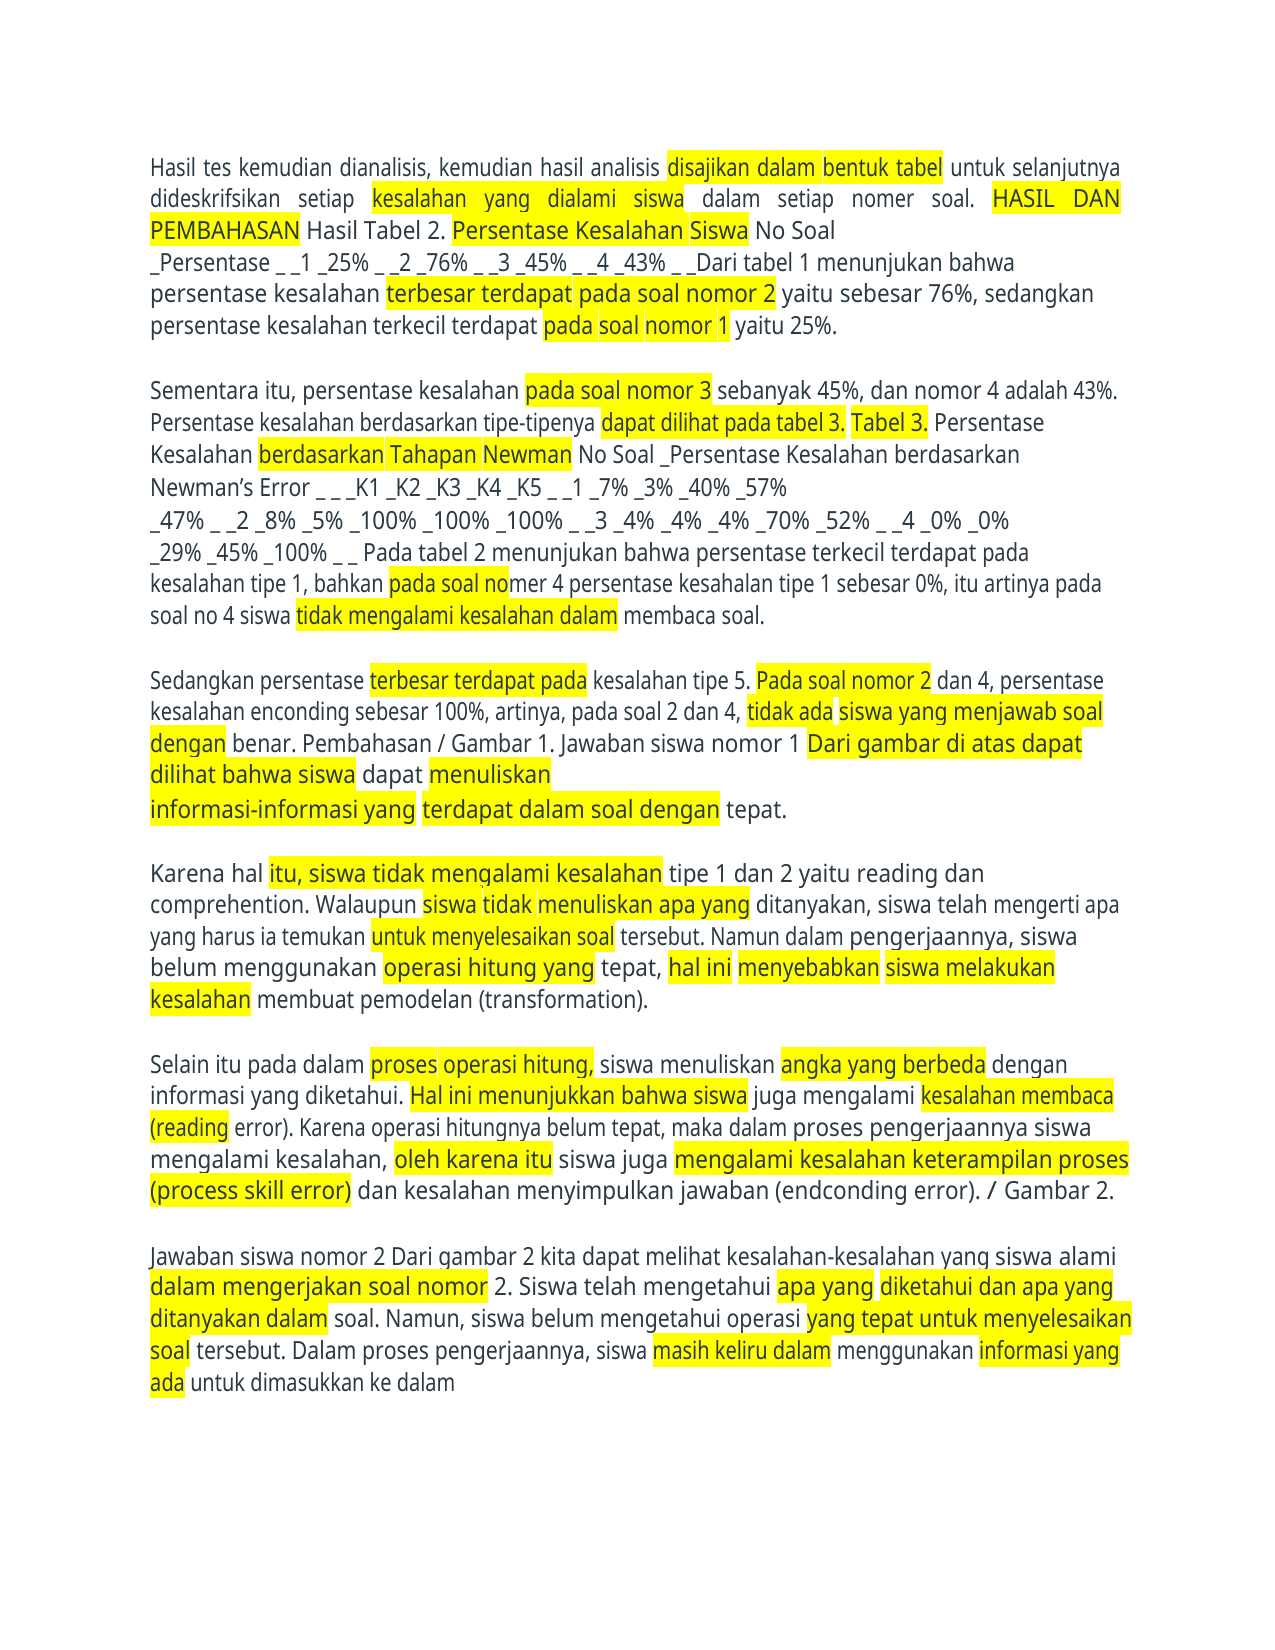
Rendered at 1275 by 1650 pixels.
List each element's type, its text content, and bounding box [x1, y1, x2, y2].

text Sedangkan persentase terbesar terdapat pada kesalahan tipe 5. Pada soal nomor 2 dan 4, persentase kesalahan enconding sebesar 100%, artinya, pada soal 2 dan 4, tidak ada siswa yang menjawab soal dengan benar. Pembahasan / Gambar 1. Jawaban siswa nomor 1 Dari gambar di atas dapat dilihat bahwa siswa dapat menuliskan [150, 664, 1118, 791]
text Hasil tes kemudian dianalisis, kemudian hasil analisis disajikan dalam bentuk tabel untuk selanjutnya dideskrifsikan setiap kesalahan yang dialami siswa dalam setiap nomer soal. HASIL DAN PEMBAHASAN Hasil Tabel 2. Persentase Kesalahan Siswa No Soal [684, 151, 1121, 246]
text _47% _ _2 _8% _5% _100% _100% _100% _ _3 _4% _4% _4% _70% _52% _ _4 _0% _0% [150, 503, 1135, 536]
text Hasil tes kemudian dianalisis, kemudian hasil analisis disajikan dalam bentuk tabel untuk selanjutnya dideskrifsikan setiap kesalahan yang dialami siswa dalam setiap nomer soal. HASIL DAN PEMBAHASAN Hasil Tabel 2. Persentase Kesalahan Siswa No Soal [150, 151, 667, 246]
text Karena hal itu, siswa tidak mengalami kesalahan tipe 1 dan 2 yaitu reading dan comprehention. Walaupun siswa tidak menuliskan apa yang ditanyakan, siswa telah mengerti apa yang harus ia temukan untuk menyelesaikan soal tersebut. Namun dalam pengerjaannya, siswa belum menggunakan operasi hitung yang tepat, hal ini menyebabkan siswa melakukan kesalahan membuat pemodelan (transformation). [150, 857, 1135, 1016]
text Sementara itu, persentase kesalahan pada soal nomor 3 sebanyak 45%, dan nomor 4 adalah 43%. Persentase kesalahan berdasarkan tipe-tipenya dapat dilihat pada tabel 3. Tabel 3. Persentase Kesalahan berdasarkan Tahapan Newman No Soal _Persentase Kesalahan berdasarkan Newman’s Error _ _ _K1 _K2 _K3 _K4 _K5 _ _1 _7% _3% _40% _57% [150, 374, 1125, 503]
text _Persentase _ _1 _25% _ _2 _76% _ _3 _45% _ _4 _43% _ _Dari tabel 1 menunjukan bahwa persentase kesalahan terbesar terdapat pada soal nomor 2 yaitu sebesar 76%, sedangkan persentase kesalahan terkecil terdapat pada soal nomor 1 yaitu 25%. [150, 246, 1135, 342]
text _29% _45% _100% _ _ Pada tabel 2 menunjukan bahwa persentase terkecil terdapat pada kesalahan tipe 1, bahkan pada soal nomer 4 persentase kesahalan tipe 1 sebesar 0%, itu artinya pada soal no 4 siswa tidak mengalami kesalahan dalam membaca soal. [150, 536, 1119, 631]
text Jawaban siswa nomor 2 Dari gambar 2 kita dapat melihat kesalahan-kesalahan yang siswa alami dalam mengerjakan soal nomor 2. Siswa telah mengetahui apa yang diketahui dan apa yang ditanyakan dalam soal. Namun, siswa belum mengetahui operasi yang tepat untuk menyelesaikan soal tersebut. Dalam proses pengerjaannya, siswa masih keliru dalam menggunakan informasi yang ada untuk dimasukkan ke dalam [150, 1240, 1135, 1398]
text informasi-informasi yang terdapat dalam soal dengan tepat. [720, 791, 1135, 825]
text Selain itu pada dalam proses operasi hitung, siswa menuliskan angka yang berbeda dengan informasi yang diketahui. Hal ini menunjukkan bahwa siswa juga mengalami kesalahan membaca (reading error). Karena operasi hitungnya belum tepat, maka dalam proses pengerjaannya siswa mengalami kesalahan, oleh karena itu siswa juga mengalami kesalahan keterampilan proses (process skill error) dan kesalahan menyimpulkan jawaban (endconding error). / Gambar 2. [150, 1048, 1135, 1207]
